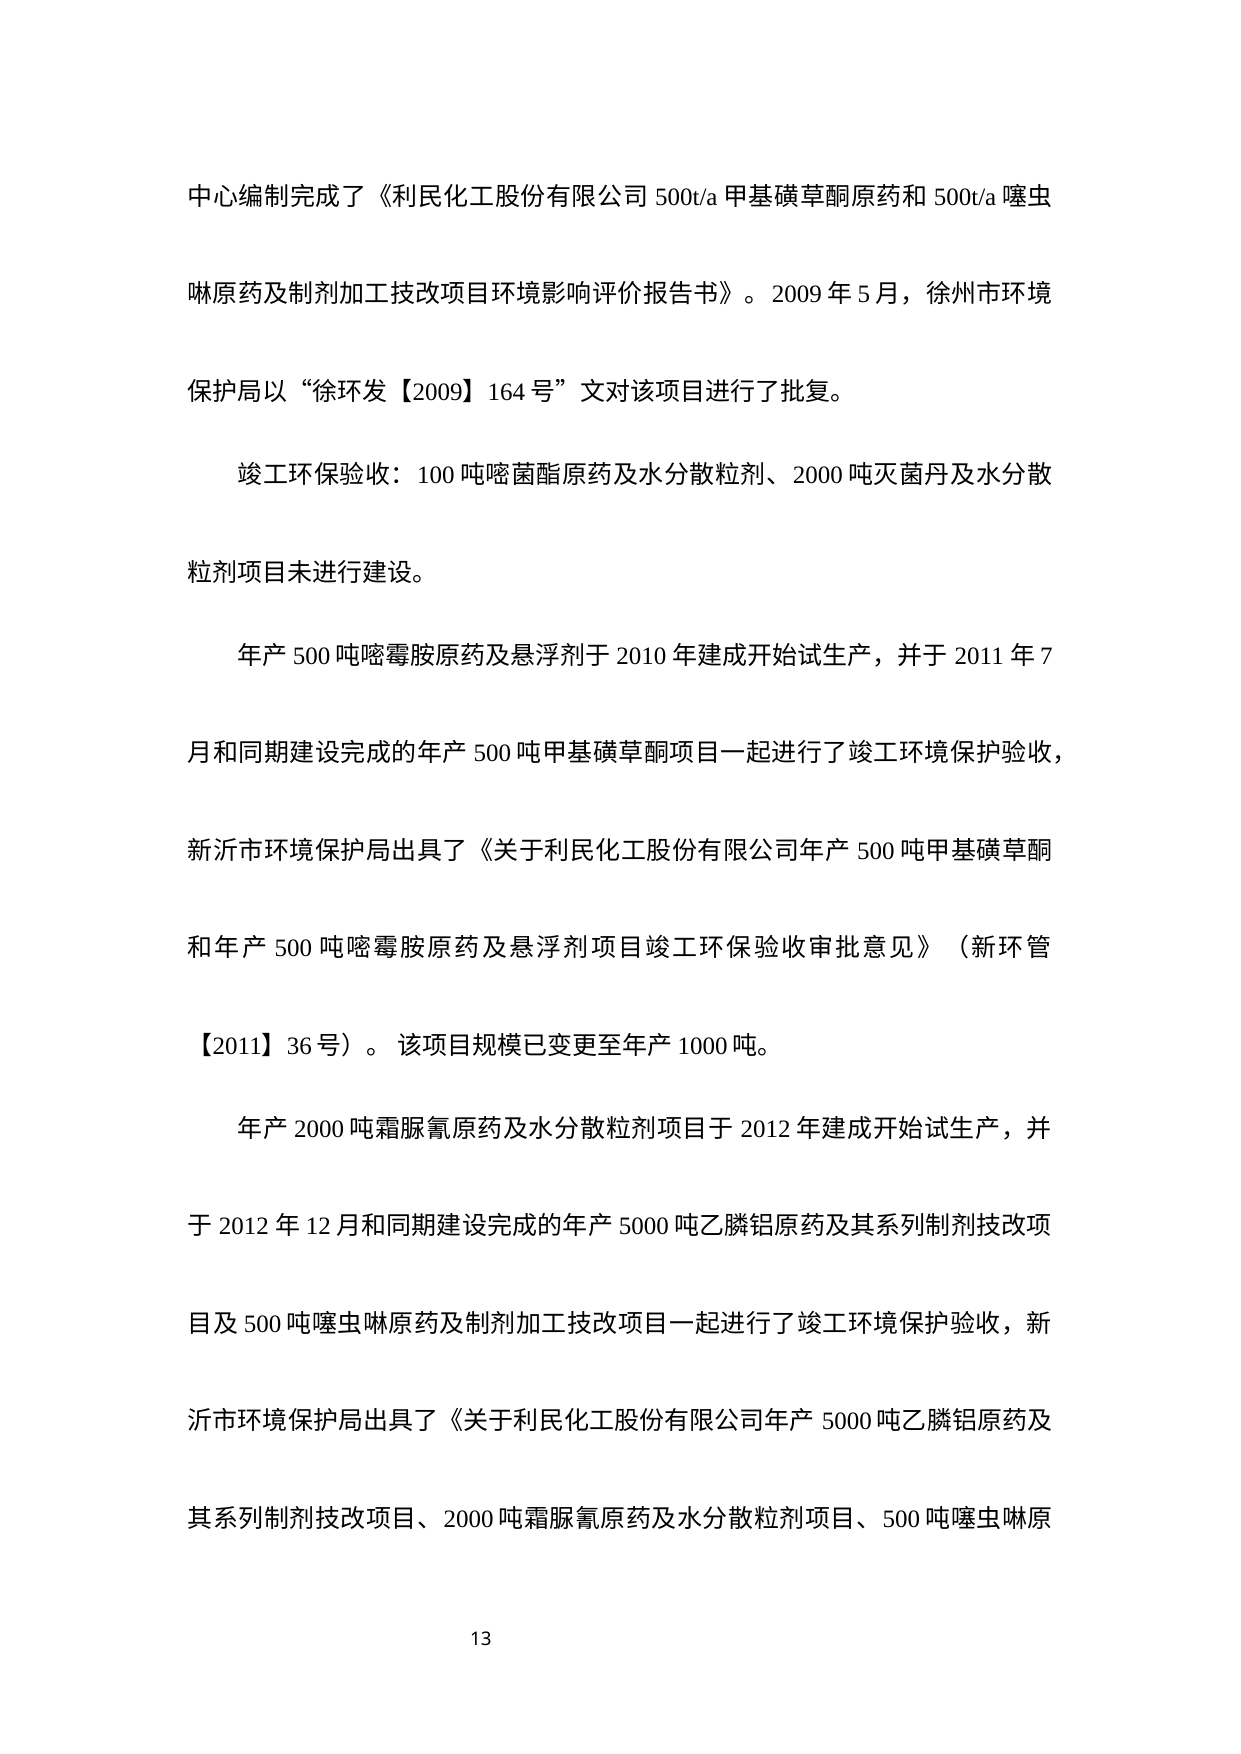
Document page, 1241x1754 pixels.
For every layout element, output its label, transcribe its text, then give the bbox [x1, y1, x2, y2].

text 年产500吨嘧霉胺原药及悬浮剂于2010 年建成开始试生产，并于 2011 年7 月和同期建设完成的年产500吨甲基磺草酮项目一起进行了竣工环境保护验收，新沂市环境保护局出具了《关于利民化工股份有限公司年产500吨甲基磺草酮和年产500吨嘧霉胺原药及悬浮剂项目竣工环保验收审批意见》（新环管【2011】36号）。 该项目规模已变更至年产1000吨。 [187, 621, 1053, 1076]
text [187, 1094, 1053, 1549]
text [187, 162, 1053, 422]
text 竣工环保验收：100吨嘧菌酯原药及水分散粒剂、2000吨灭菌丹及水分散粒剂项目未进行建设。 [187, 440, 1053, 603]
